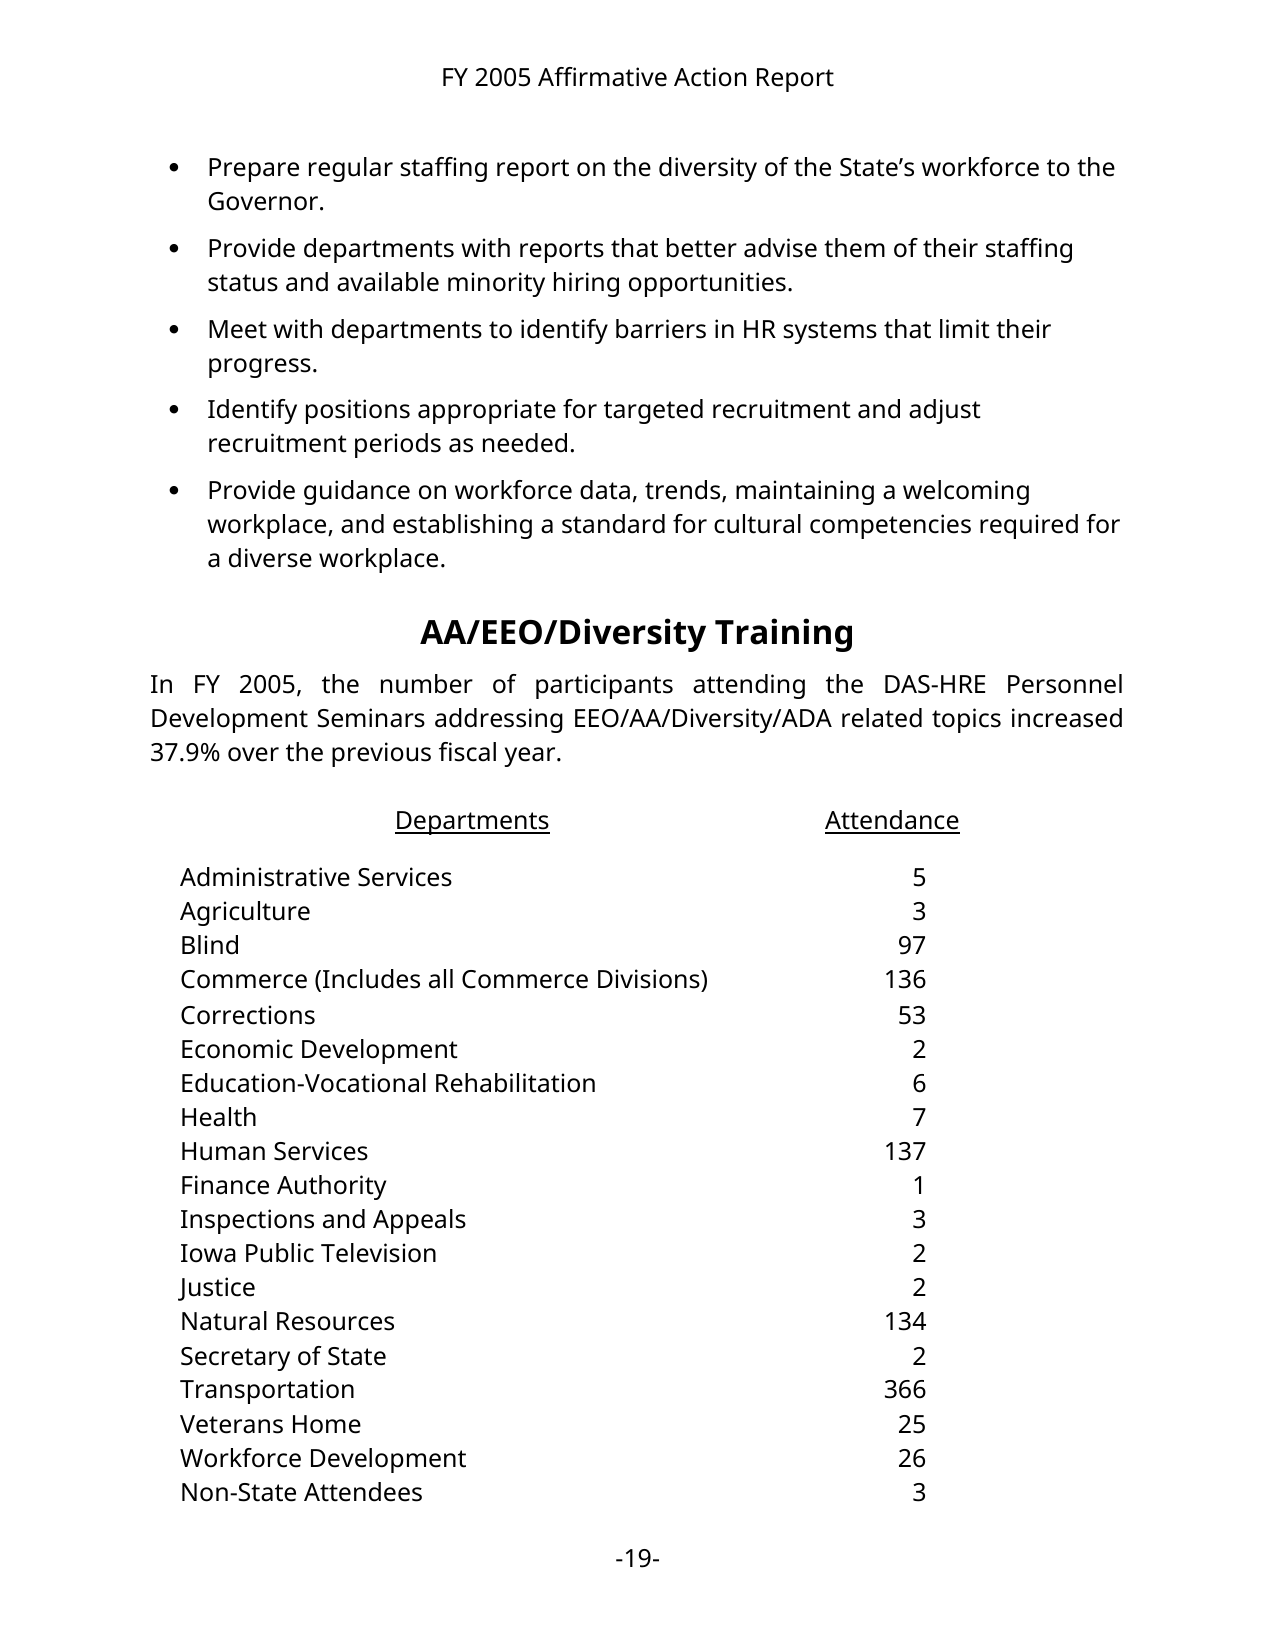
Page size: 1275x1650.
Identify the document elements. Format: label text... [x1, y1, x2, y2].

table_cell Health [169, 1100, 844, 1134]
list Identify positions appropriate for targeted recruitment and adjust recruitment periods as needed. [169, 392, 1125, 460]
list Provide guidance on workforce data, trends, maintaining a welcoming workplace, and establishing a standard for cultural competencies required for a diverse workplace. [169, 472, 1125, 575]
text AA/EEO/Diversity Training [150, 609, 1125, 654]
table_cell 2 [844, 1270, 937, 1304]
table_cell Public Television [169, 1236, 844, 1270]
table_cell 2 [844, 1338, 937, 1372]
table_cell 2 [844, 1236, 937, 1270]
table_cell 6 [844, 1066, 937, 1100]
table_cell 2 [844, 1032, 937, 1066]
table_cell Blind [169, 928, 844, 962]
text Departments Attendance [150, 803, 1125, 837]
table_cell Education-Vocational Rehabilitation [169, 1066, 844, 1100]
table_cell 26 [844, 1440, 937, 1474]
table_cell 137 [844, 1134, 937, 1168]
table_cell Natural Resources [169, 1304, 844, 1338]
table_cell Human Services [169, 1134, 844, 1168]
table_cell Agriculture [169, 894, 844, 928]
list Meet with departments to identify barriers in HR systems that limit their progress. [169, 311, 1125, 379]
table_cell Secretary of State [169, 1338, 844, 1372]
table_header Administrative Services [169, 860, 844, 894]
table_cell 136 [844, 962, 937, 997]
table_cell 1 [844, 1168, 937, 1202]
text In FY 2005, the number of participants attending the DAS-HRE Personnel Development Seminars addressing EEO/AA/Diversity/ADA related topics increased 37.9% over the previous fiscal year. [150, 667, 1125, 769]
table_cell Justice [169, 1270, 844, 1304]
table_cell Non-State Attendees [169, 1474, 844, 1508]
table_cell 7 [844, 1100, 937, 1134]
list Prepare regular staffing report on the diversity of the State’s workforce to the Governor. [169, 150, 1125, 218]
table_cell Transportation [169, 1372, 844, 1406]
table_cell Commerce (Includes all Commerce Divisions) [169, 962, 844, 997]
table_cell Veterans Home [169, 1406, 844, 1440]
table_cell 134 [844, 1304, 937, 1338]
table_cell Finance Authority [169, 1168, 844, 1202]
list Provide departments with reports that better advise them of their staffing status and available minority hiring opportunities. [169, 231, 1125, 299]
table_cell Inspections and Appeals [169, 1202, 844, 1236]
table_header 5 [844, 860, 937, 894]
table_cell 25 [844, 1406, 937, 1440]
table_cell 53 [844, 998, 937, 1032]
table_cell 3 [844, 1202, 937, 1236]
table_cell 3 [844, 1474, 937, 1508]
table_cell Corrections [169, 998, 844, 1032]
table_cell 366 [844, 1372, 937, 1406]
table_cell 97 [844, 928, 937, 962]
table_cell 3 [844, 894, 937, 928]
table_cell Economic Development [169, 1032, 844, 1066]
table_cell Workforce Development [169, 1440, 844, 1474]
